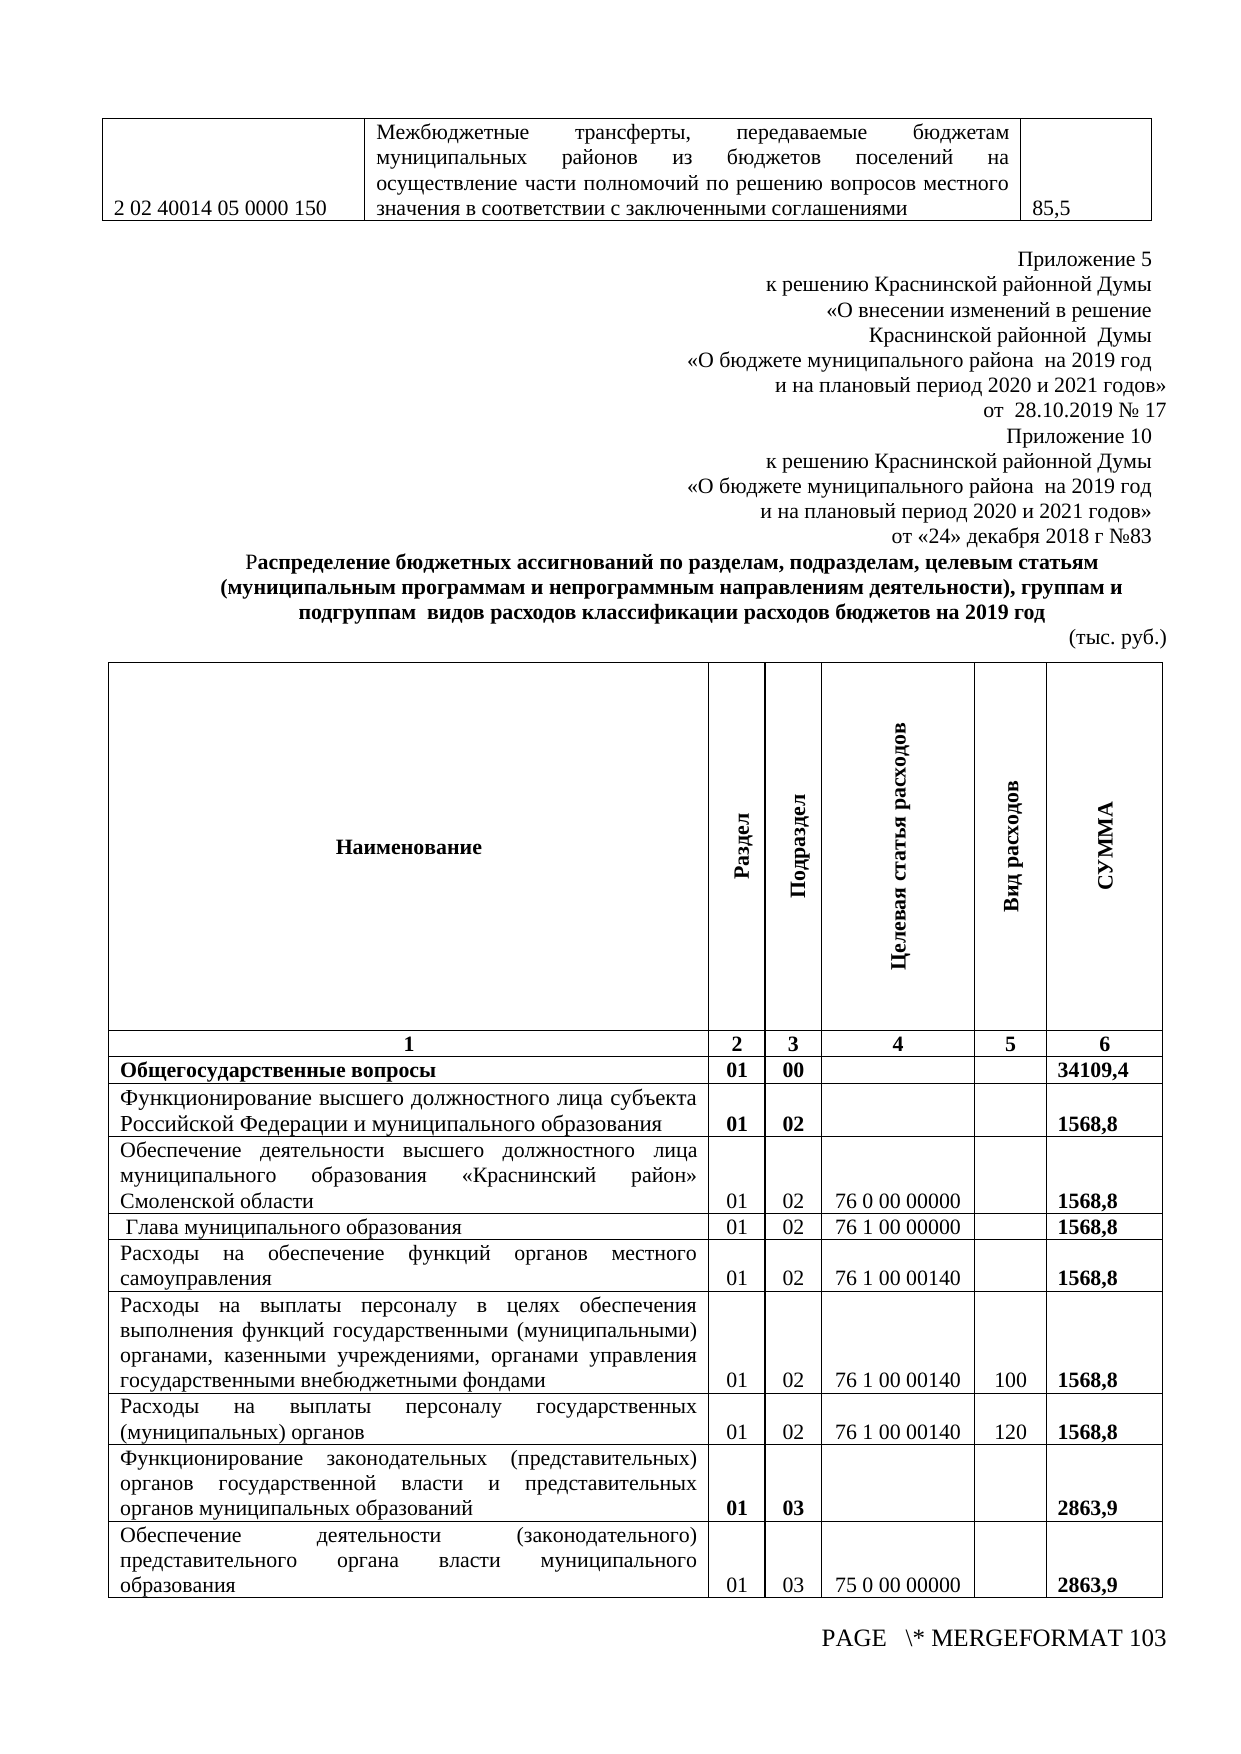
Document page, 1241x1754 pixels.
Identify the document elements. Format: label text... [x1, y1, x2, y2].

table_cell 1568,8 [1047, 1292, 1162, 1392]
table_cell 02 [766, 1394, 821, 1444]
table_cell 01 [709, 1240, 764, 1291]
text Краснинской районной Думы [177, 322, 1152, 347]
table_cell 00 [766, 1057, 821, 1082]
table_header Вид расходов [975, 663, 1046, 1030]
table_cell [975, 1214, 1046, 1239]
text к решению Краснинской районной Думы [177, 448, 1152, 473]
table_cell [975, 1445, 1046, 1521]
table_header Целевая статья расходов [822, 663, 974, 1030]
text Приложение 5 [177, 246, 1152, 271]
table_cell 76 1 00 00140 [822, 1394, 974, 1444]
table_cell 76 1 00 00140 [822, 1292, 974, 1392]
table_cell 1568,8 [1047, 1394, 1162, 1444]
table_cell 02 [766, 1214, 821, 1239]
text Приложение 10 [177, 423, 1152, 448]
table_cell 1 [109, 1031, 708, 1056]
table_cell [975, 1240, 1046, 1291]
table_cell 2863,9 [1047, 1522, 1162, 1597]
table_cell 01 [709, 1292, 764, 1392]
table_cell [822, 1057, 974, 1082]
table_cell 5 [975, 1031, 1046, 1056]
text «О внесении изменений в решение [177, 297, 1152, 322]
table_cell 1568,8 [1047, 1214, 1162, 1239]
table_cell 1568,8 [1047, 1137, 1162, 1213]
text от «24» декабря 2018 г №83 [177, 523, 1152, 549]
table_header СУММА [1047, 663, 1162, 1030]
table_cell 120 [975, 1394, 1046, 1444]
table_cell [975, 1137, 1046, 1213]
table_cell 01 [709, 1445, 764, 1521]
table_cell Расходы на выплаты персоналу государственных (муниципальных) органов [109, 1394, 708, 1444]
table_cell 1568,8 [1047, 1084, 1162, 1136]
table_cell [822, 1445, 974, 1521]
table_cell 2 02 40014 05 0000 150 [103, 119, 364, 220]
table_cell 02 [766, 1240, 821, 1291]
table_cell 2 [709, 1031, 764, 1056]
table_cell Межбюджетные трансферты, передаваемые бюджетам муниципальных районов из бюджетов поселений на осуществление части полномочий по решению вопросов местного значения в соответствии с заключенными соглашениями [365, 119, 1020, 220]
table_cell 01 [709, 1394, 764, 1444]
text (тыс. руб.) [177, 624, 1167, 649]
table_cell [822, 1084, 974, 1136]
table_cell Функционирование высшего должностного лица субъекта Российской Федерации и муниципального образования [109, 1084, 708, 1136]
table_cell [975, 1084, 1046, 1136]
table_cell Обеспечение деятельности (законодательного) представительного органа власти муниципального образования [109, 1522, 708, 1597]
table_cell 4 [822, 1031, 974, 1056]
table_cell 03 [766, 1445, 821, 1521]
text и на плановый период 2020 и 2021 годов» [177, 498, 1152, 523]
table_cell 3 [766, 1031, 821, 1056]
table_header Раздел [709, 663, 764, 1030]
table_cell Обеспечение деятельности высшего должностного лица муниципального образования «Краснинский район» Смоленской области [109, 1137, 708, 1213]
text к решению Краснинской районной Думы [177, 271, 1152, 297]
text «О бюджете муниципального района на 2019 год [177, 347, 1152, 372]
table_cell 01 [709, 1214, 764, 1239]
table_cell 76 1 00 00000 [822, 1214, 974, 1239]
table_cell 76 0 00 00000 [822, 1137, 974, 1213]
text «О бюджете муниципального района на 2019 год [177, 473, 1152, 498]
table_cell 02 [766, 1084, 821, 1136]
table_cell 100 [975, 1292, 1046, 1392]
table_header Подраздел [766, 663, 821, 1030]
table_cell 02 [766, 1292, 821, 1392]
table_cell 2863,9 [1047, 1445, 1162, 1521]
table_cell 01 [709, 1084, 764, 1136]
table_cell 02 [766, 1137, 821, 1213]
table_cell 6 [1047, 1031, 1162, 1056]
table_cell [975, 1057, 1046, 1082]
table_cell [975, 1522, 1046, 1597]
table_cell Общегосударственные вопросы [109, 1057, 708, 1082]
table_cell 01 [709, 1522, 764, 1597]
table_cell 34109,4 [1047, 1057, 1162, 1082]
table_cell 1568,8 [1047, 1240, 1162, 1291]
table_cell Функционирование законодательных (представительных) органов государственной власти и представительных органов муниципальных образований [109, 1445, 708, 1521]
table_cell Расходы на обеспечение функций органов местного самоуправления [109, 1240, 708, 1291]
text и на плановый период 2020 и 2021 годов» от 28.10.2019 № 17 [177, 372, 1167, 423]
table_cell 01 [709, 1057, 764, 1082]
table_cell Глава муниципального образования [109, 1214, 708, 1239]
table_cell 03 [766, 1522, 821, 1597]
table_header Наименование [109, 663, 708, 1030]
table_cell 85,5 [1021, 119, 1151, 220]
table_cell 01 [709, 1137, 764, 1213]
text Распределение бюджетных ассигнований по разделам, подразделам, целевым статьям (муниципальным программам и непрограммным направлениям деятельности), группам и подгруппам видов расходов классификации расходов бюджетов на 2019 год [177, 549, 1167, 624]
table_cell 75 0 00 00000 [822, 1522, 974, 1597]
table_cell 76 1 00 00140 [822, 1240, 974, 1291]
